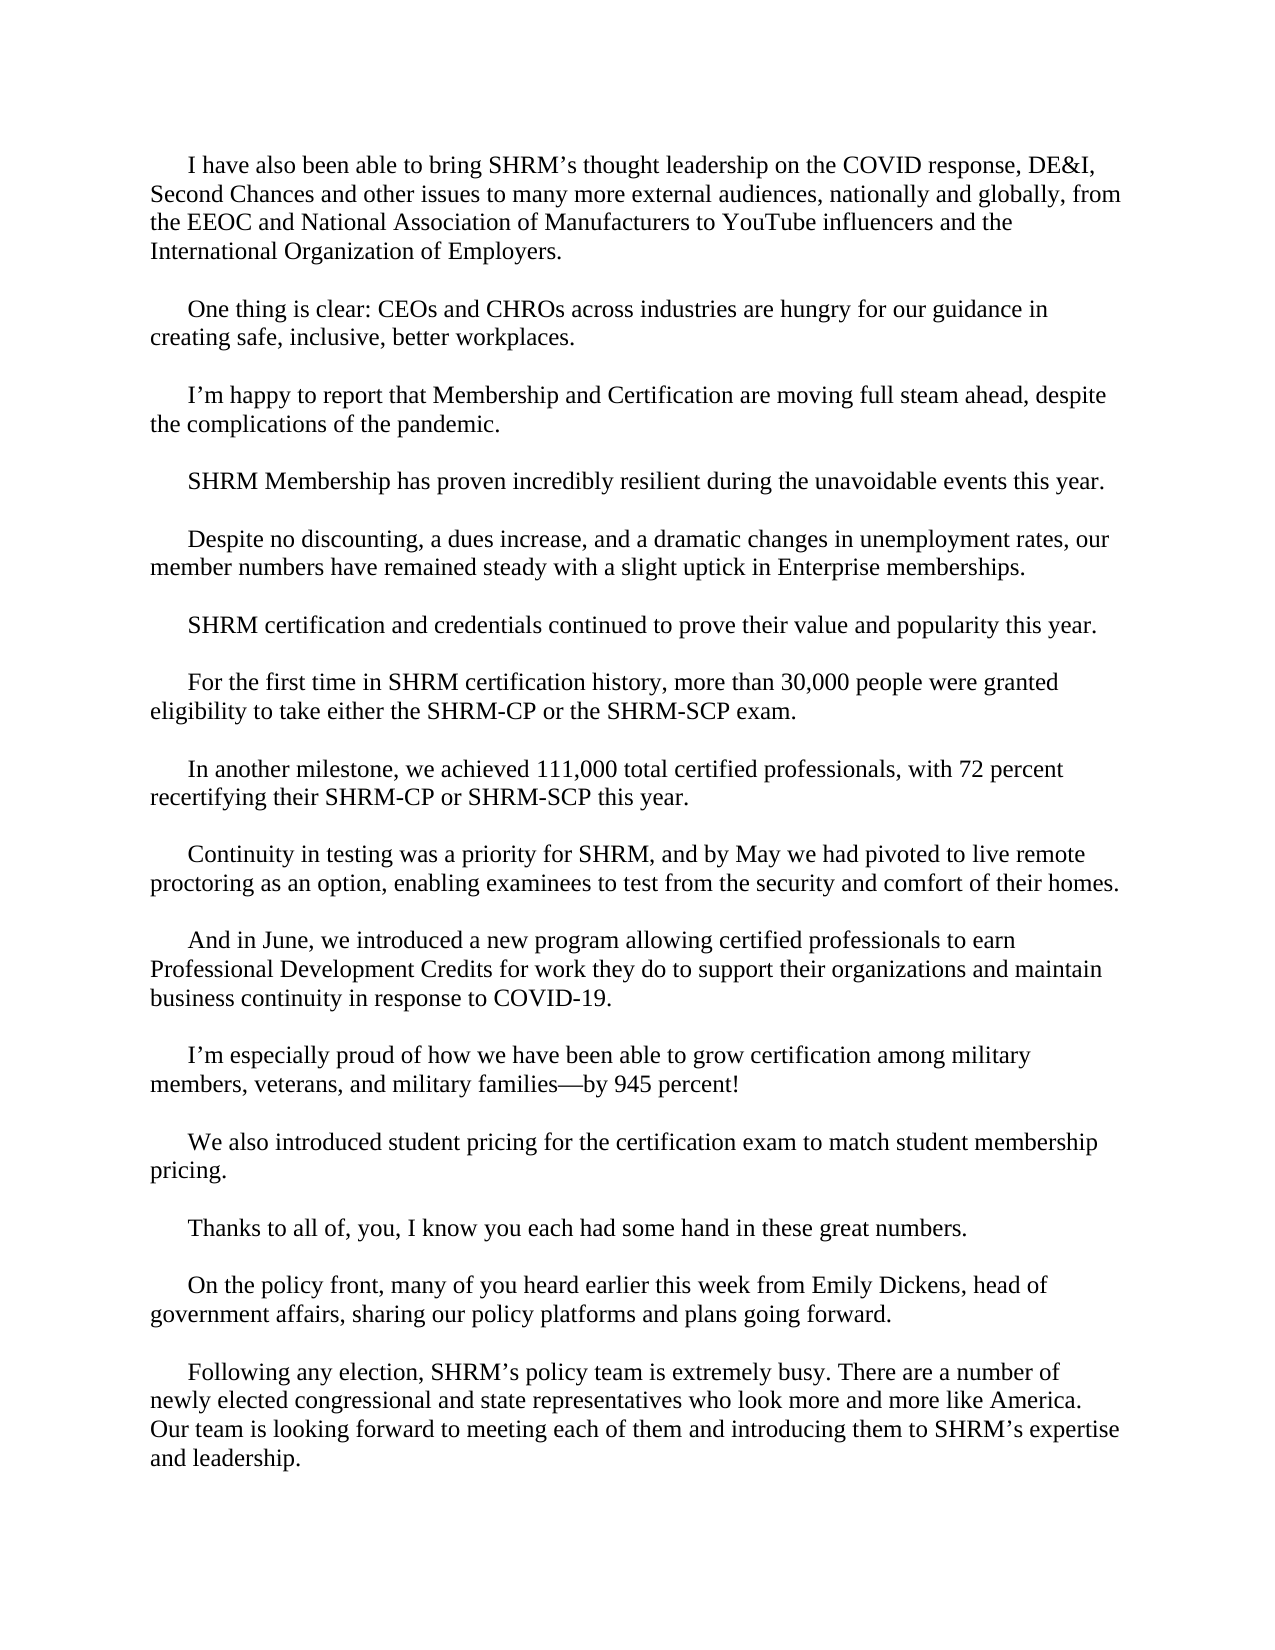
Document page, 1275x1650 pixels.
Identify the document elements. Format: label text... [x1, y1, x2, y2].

text On the policy front, many of you heard earlier this week from Emily Dickens, head of government affairs, sharing our policy platforms and plans going forward. [150, 1271, 1125, 1328]
text SHRM Membership has proven incredibly resilient during the unavoidable events this year. [150, 466, 1125, 495]
text I have also been able to bring SHRM’s thought leadership on the COVID response, DE&I, Second Chances and other issues to many more external audiences, nationally and globally, from the EEOC and National Association of Manufacturers to YouTube influencers and the International Organization of Employers. [150, 150, 1125, 265]
text Despite no discounting, a dues increase, and a dramatic changes in unemployment rates, our member numbers have remained steady with a slight uptick in Enterprise memberships. [150, 524, 1125, 581]
text In another milestone, we achieved 111,000 total certified professionals, with 72 percent recertifying their SHRM-CP or SHRM-SCP this year. [150, 754, 1125, 811]
text We also introduced student pricing for the certification exam to match student membership pricing. [150, 1127, 1125, 1184]
text SHRM certification and credentials continued to prove their value and popularity this year. [150, 610, 1125, 639]
text And in June, we introduced a new program allowing certified professionals to earn Professional Development Credits for work they do to support their organizations and maintain business continuity in response to COVID-19. [150, 926, 1125, 1012]
text Thanks to all of, you, I know you each had some hand in these great numbers. [150, 1213, 1125, 1242]
text Following any election, SHRM’s policy team is extremely busy. There are a number of newly elected congressional and state representatives who look more and more like America. Our team is looking forward to meeting each of them and introducing them to SHRM’s expertise and leadership. [150, 1357, 1125, 1472]
text Continuity in testing was a priority for SHRM, and by May we had pivoted to live remote proctoring as an option, enabling examinees to test from the security and comfort of their homes. [150, 839, 1125, 897]
text I’m especially proud of how we have been able to grow certification among military members, veterans, and military families—by 945 percent! [150, 1041, 1125, 1098]
text One thing is clear: CEOs and CHROs across industries are hungry for our guidance in creating safe, inclusive, better workplaces. [150, 294, 1125, 351]
text For the first time in SHRM certification history, more than 30,000 people were granted eligibility to take either the SHRM-CP or the SHRM-SCP exam. [150, 667, 1125, 725]
text I’m happy to report that Membership and Certification are moving full steam ahead, despite the complications of the pandemic. [150, 380, 1125, 437]
